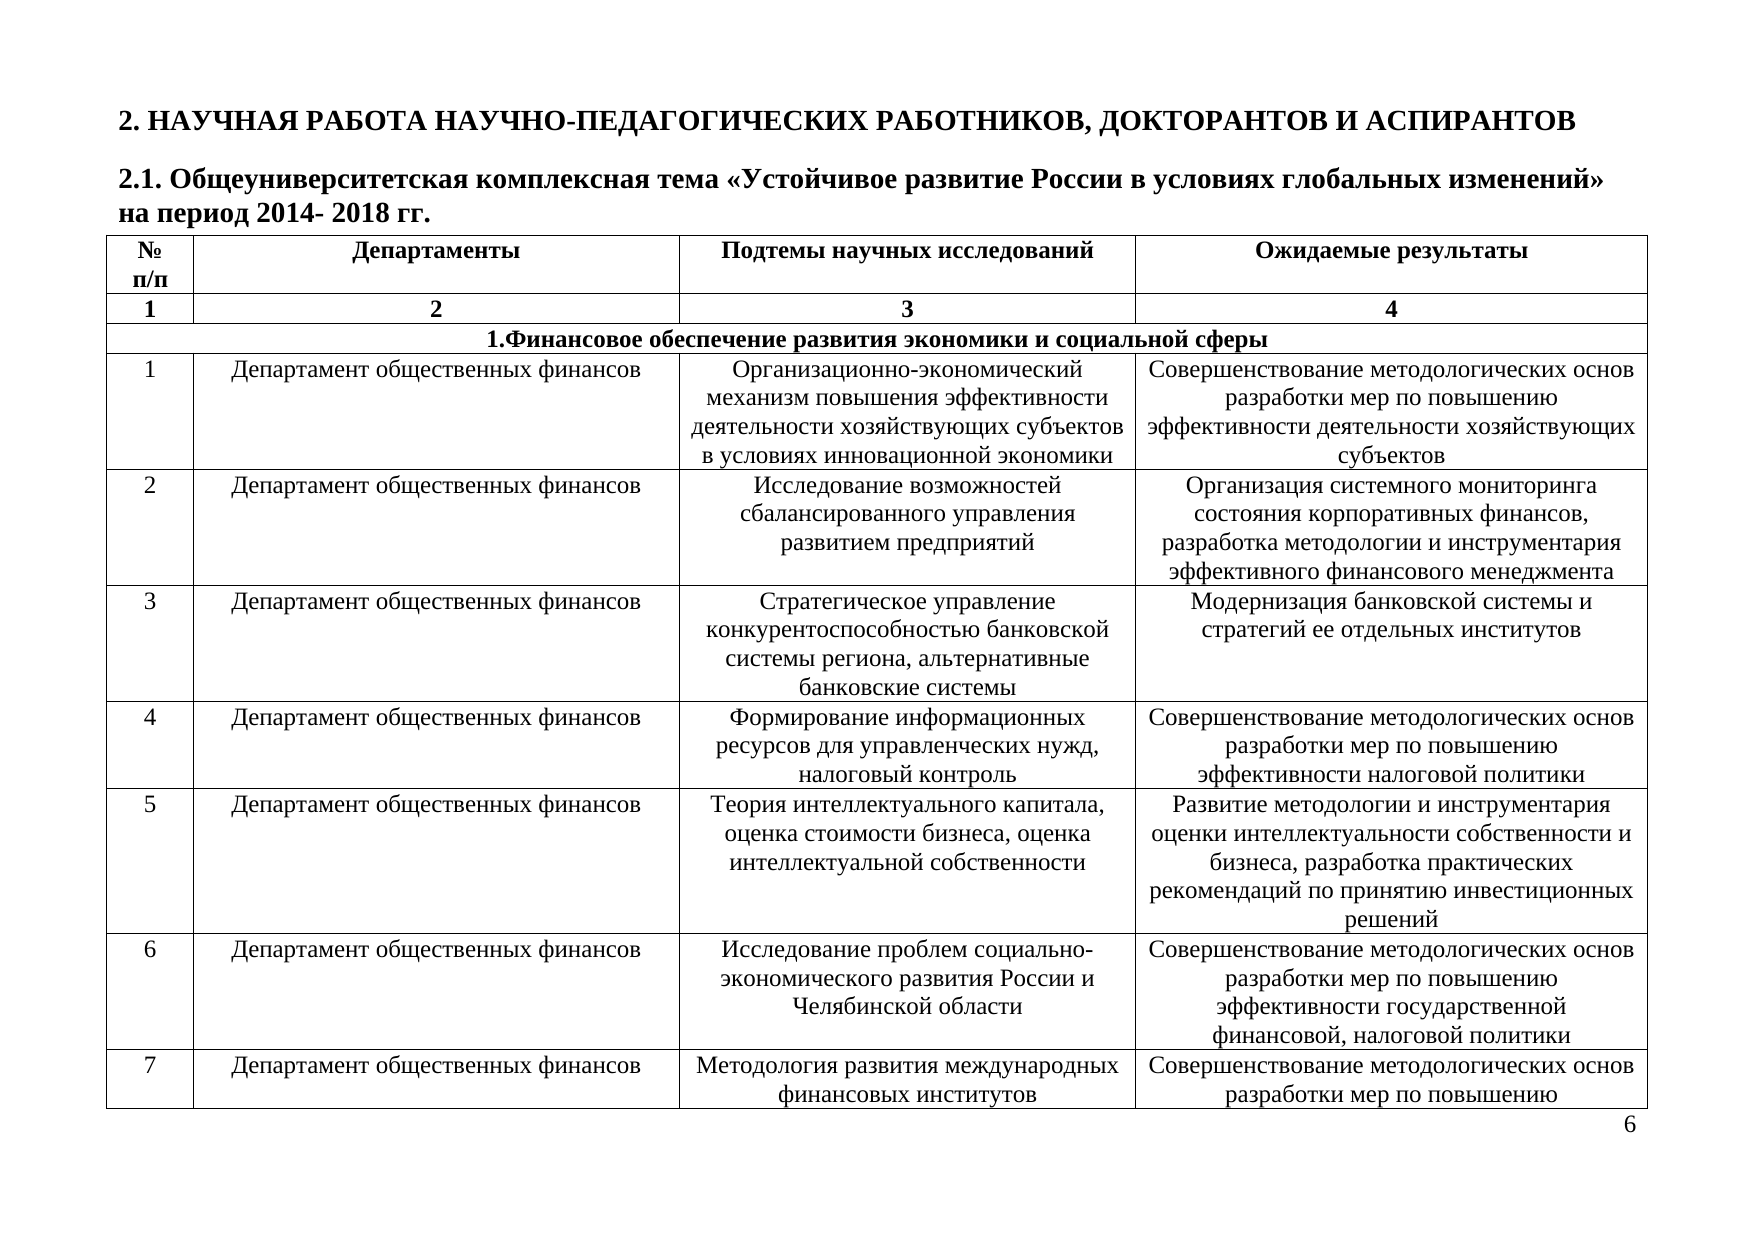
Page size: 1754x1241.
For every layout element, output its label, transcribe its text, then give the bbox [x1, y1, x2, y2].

table_cell 6 [107, 934, 193, 1049]
table_cell 2 [194, 294, 679, 323]
table_cell Совершенствование методологических основ разработки мер по повышению эффективности налоговой политики [1136, 702, 1647, 788]
table_header № п/п [107, 236, 193, 293]
subtitle 2.1. Общеуниверситетская комплексная тема «Устойчивое развитие России в условиях глобальных изменений» на период 2014- 2018 гг. [118, 161, 1636, 228]
table_cell 1.Финансовое обеспечение развития экономики и социальной сферы [107, 324, 1647, 353]
table_cell Теория интеллектуального капитала, оценка стоимости бизнеса, оценка интеллектуальной собственности [680, 789, 1135, 933]
table_cell 4 [1136, 294, 1647, 323]
text 2. НАУЧНАЯ РАБОТА НАУЧНО-ПЕДАГОГИЧЕСКИХ РАБОТНИКОВ, ДОКТОРАНТОВ И АСПИРАНТОВ [118, 103, 1636, 136]
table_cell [194, 1050, 679, 1107]
table_cell Департамент общественных финансов [194, 789, 679, 933]
table_cell Департамент общественных финансов [194, 586, 679, 701]
table_cell Организация системного мониторинга состояния корпоративных финансов, разработка методологии и инструментария эффективного финансового менеджмента [1136, 470, 1647, 585]
table_cell Департамент общественных финансов [194, 702, 679, 788]
table_header Департаменты [194, 236, 679, 293]
table_cell Развитие методологии и инструментария оценки интеллектуальности собственности и бизнеса, разработка практических рекомендаций по принятию инвестиционных решений [1136, 789, 1647, 933]
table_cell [1136, 1050, 1647, 1107]
table_cell 1 [107, 354, 193, 469]
table_cell Исследование возможностей сбалансированного управления развитием предприятий [680, 470, 1135, 585]
table_cell Организационно-экономический механизм повышения эффективности деятельности хозяйствующих субъектов в условиях инновационной экономики [680, 354, 1135, 469]
table_cell 2 [107, 470, 193, 585]
table_cell Стратегическое управление конкурентоспособностью банковской системы региона, альтернативные банковские системы [680, 586, 1135, 701]
table_cell 7 [107, 1050, 193, 1107]
table_cell 4 [107, 702, 193, 788]
table_cell Формирование информационных ресурсов для управленческих нужд, налоговый контроль [680, 702, 1135, 788]
table_cell Департамент общественных финансов [194, 934, 679, 1049]
table_cell 5 [107, 789, 193, 933]
table_cell Совершенствование методологических основ разработки мер по повышению эффективности деятельности хозяйствующих субъектов [1136, 354, 1647, 469]
table_cell 3 [107, 586, 193, 701]
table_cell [680, 1050, 1135, 1107]
table_cell Департамент общественных финансов [194, 354, 679, 469]
table_cell 1 [107, 294, 193, 323]
table_cell Совершенствование методологических основ разработки мер по повышению эффективности государственной финансовой, налоговой политики [1136, 934, 1647, 1049]
table_cell Модернизация банковской системы и стратегий ее отдельных институтов [1136, 586, 1647, 701]
table_header Ожидаемые результаты [1136, 236, 1647, 293]
table_cell Департамент общественных финансов [194, 470, 679, 585]
table_header Подтемы научных исследований [680, 236, 1135, 293]
table_cell Исследование проблем социально-экономического развития России и Челябинской области [680, 934, 1135, 1049]
table_cell 3 [680, 294, 1135, 323]
